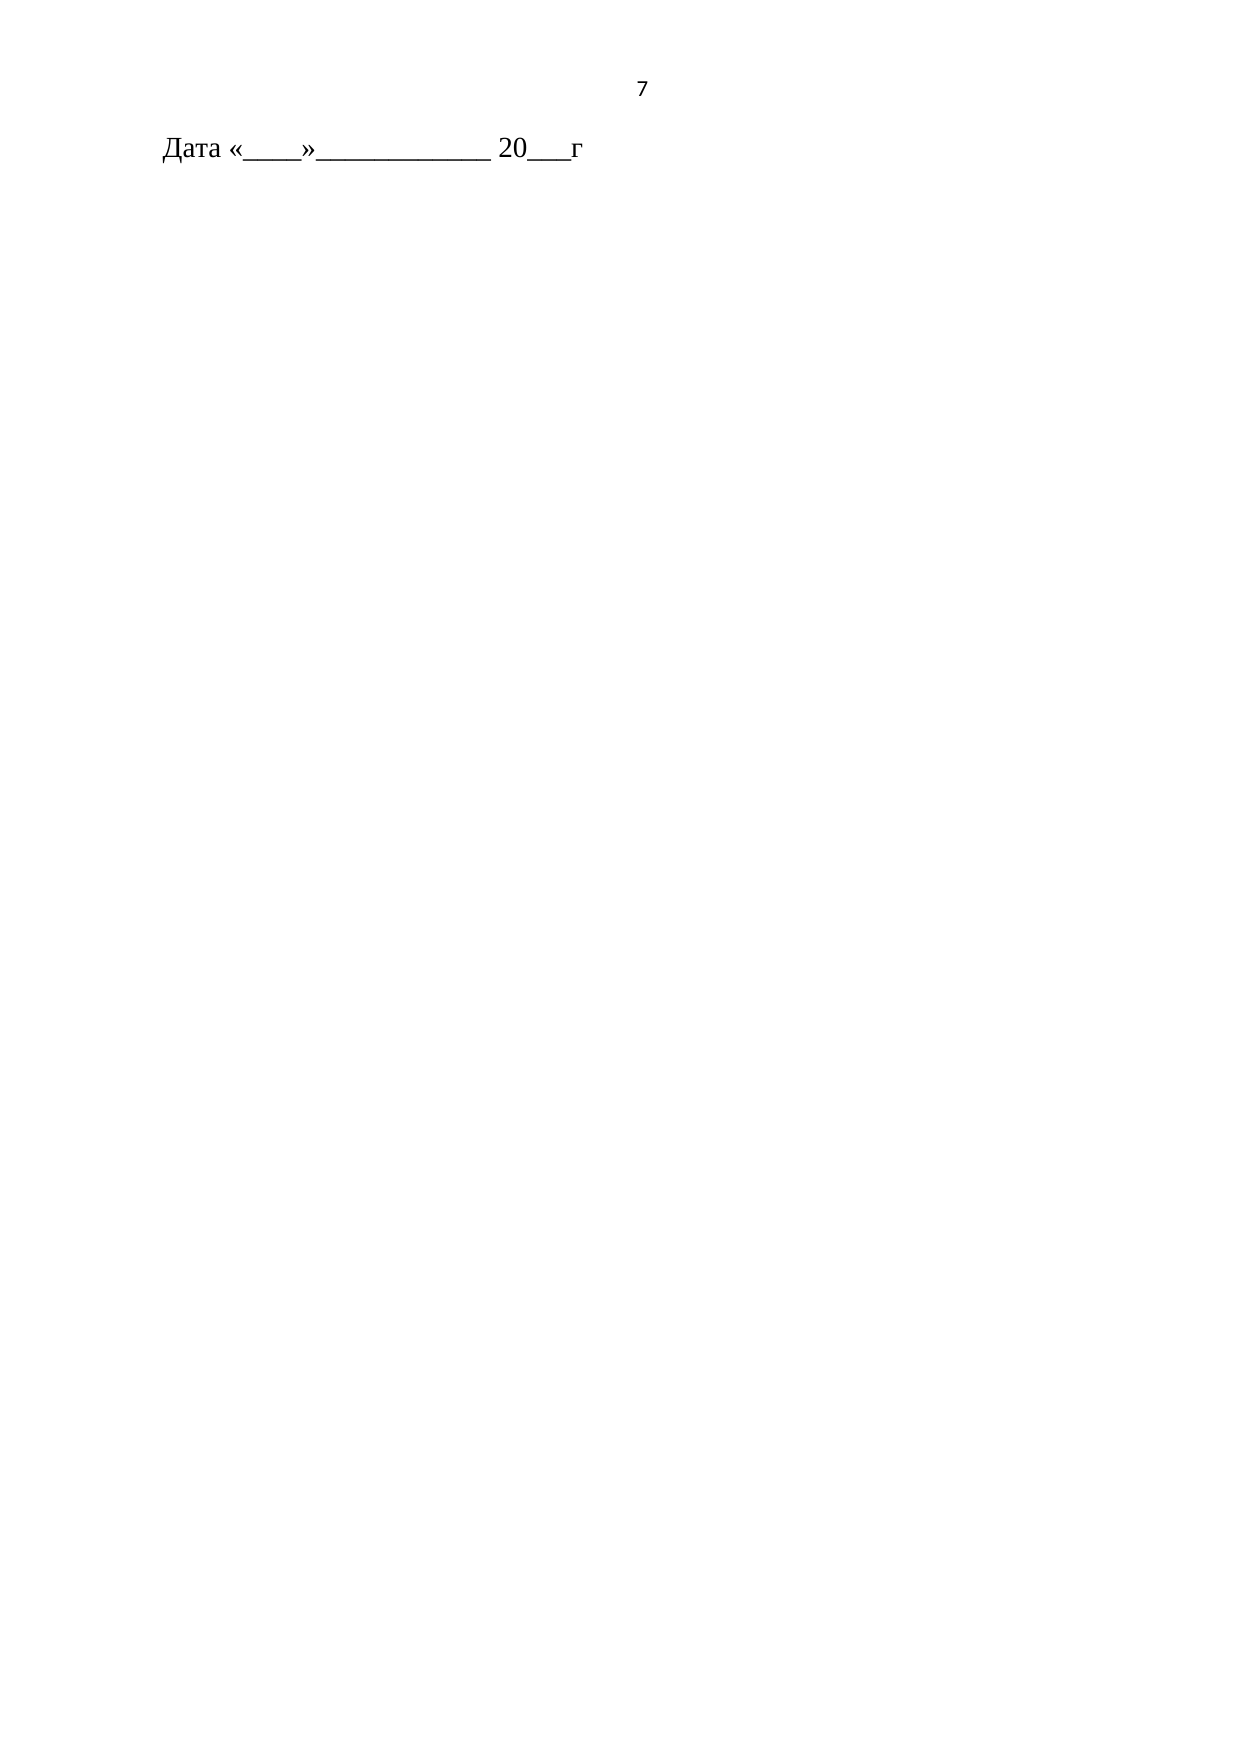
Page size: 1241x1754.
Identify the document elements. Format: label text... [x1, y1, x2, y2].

text Дата «____»____________ 20___г [162, 130, 1122, 163]
